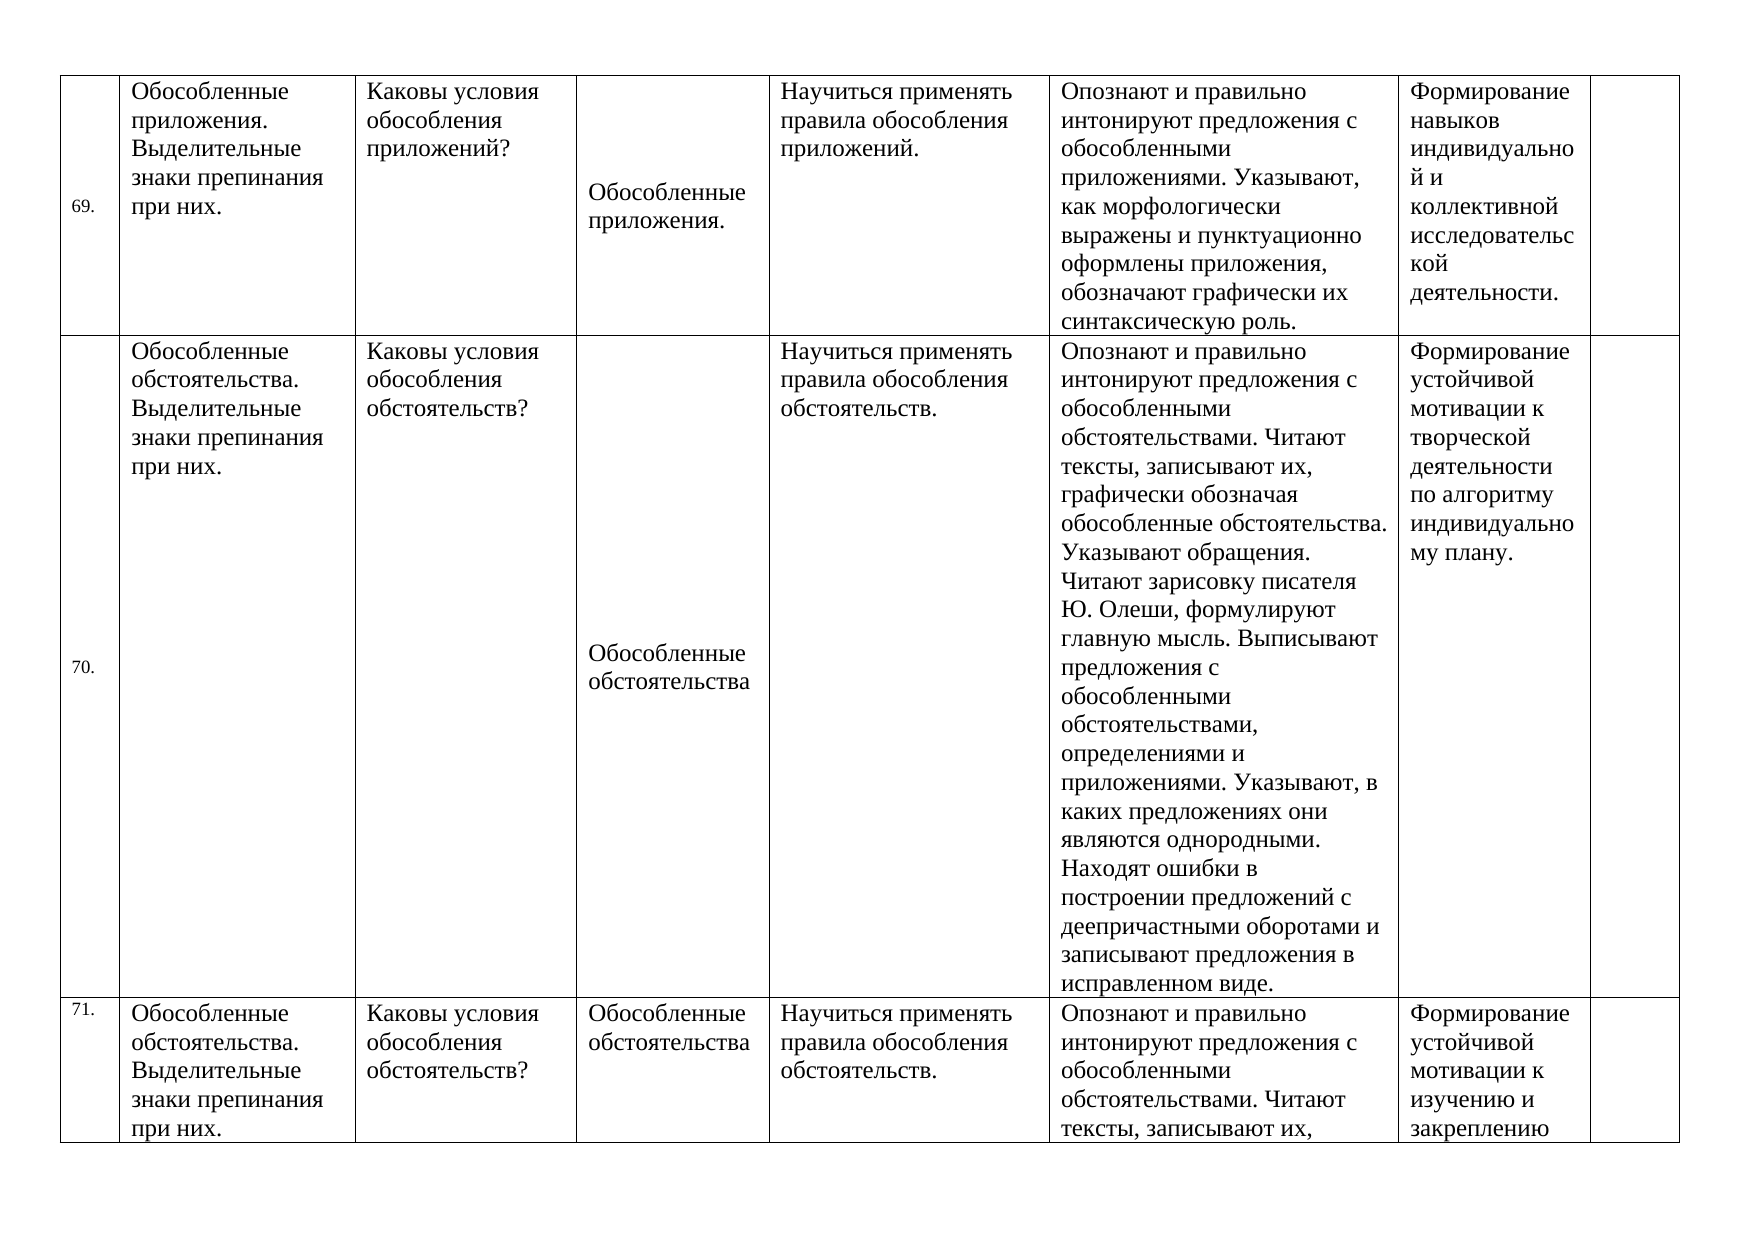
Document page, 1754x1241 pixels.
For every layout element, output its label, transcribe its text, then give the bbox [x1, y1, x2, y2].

table_cell [1591, 76, 1679, 335]
table_cell Формирование навыков индивидуальной и коллективной исследовательской деятельности. [1399, 76, 1590, 335]
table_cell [356, 998, 576, 1142]
table_cell 69. [61, 76, 119, 335]
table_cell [770, 998, 1049, 1142]
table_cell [1399, 998, 1590, 1142]
table_cell Научиться применять правила обособления приложений. [770, 76, 1049, 335]
table_cell Каковы условия обособления приложений? [356, 76, 576, 335]
table_cell Каковы условия обособления обстоятельств? [356, 336, 576, 997]
table_cell 71. [61, 998, 119, 1142]
table_cell Опознают и правильно интонируют предложения с обособленными приложениями. Указывают, как морфологически выражены и пунктуационно оформлены приложения, обозначают графически их синтаксическую роль. [1050, 76, 1398, 335]
table_cell Обособленные обстоятельства [577, 336, 769, 997]
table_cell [120, 998, 355, 1142]
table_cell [1050, 998, 1398, 1142]
table_cell [1591, 998, 1679, 1142]
table_cell Опознают и правильно интонируют предложения с обособленными обстоятельствами. Читают тексты, записывают их, графически обозначая обособленные обстоятельства. Указывают обращения. Читают зарисовку писателя Ю. Олеши, формулируют главную мысль. Выписывают предложения с обособленными обстоятельствами, определениями и приложениями. Указывают, в каких предложениях они являются однородными. Находят ошибки в построении предложений с деепричастными оборотами и записывают предложения в исправленном виде. [1050, 336, 1398, 997]
table_cell Обособленные обстоятельства. Выделительные знаки препинания при них. [120, 336, 355, 997]
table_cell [120, 76, 355, 335]
table_cell Формирование устойчивой мотивации к творческой деятельности по алгоритму индивидуальному плану. [1399, 336, 1590, 997]
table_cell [577, 998, 769, 1142]
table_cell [577, 76, 769, 335]
table_cell 70. [61, 336, 119, 997]
table_cell Научиться применять правила обособления обстоятельств. [770, 336, 1049, 997]
table_cell [1591, 336, 1679, 997]
